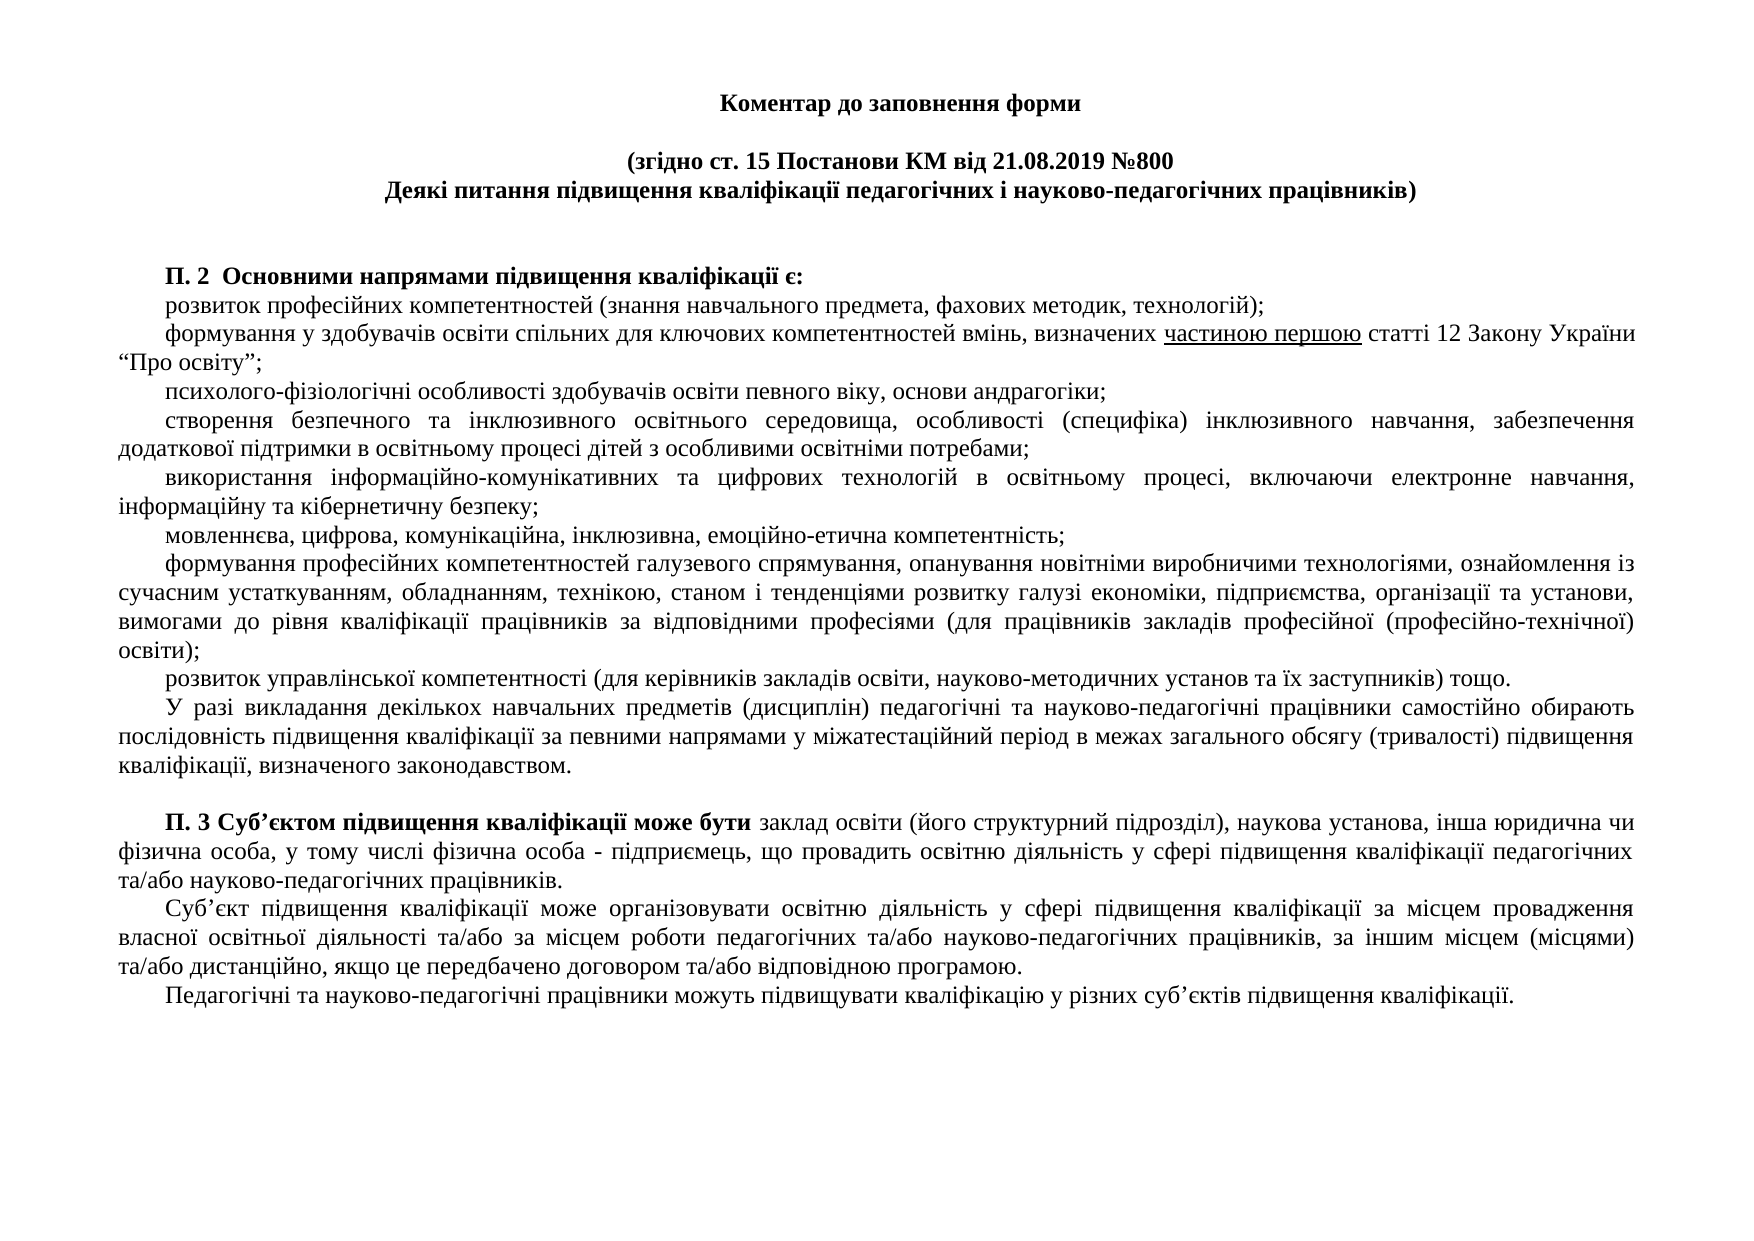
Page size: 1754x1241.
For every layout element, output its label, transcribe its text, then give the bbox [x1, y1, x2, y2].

text У разі викладання декількох навчальних предметів (дисциплін) педагогічні та науково-педагогічні працівники самостійно обирають послідовність підвищення кваліфікації за певними напрямами у міжатестаційний період в межах загального обсягу (тривалості) підвищення кваліфікації, визначеного законодавством. [118, 692, 1636, 778]
text Суб’єкт підвищення кваліфікації може організовувати освітню діяльність у сфері підвищення кваліфікації за місцем провадження власної освітньої діяльності та/або за місцем роботи педагогічних та/або науково-педагогічних працівників, за іншим місцем (місцями) та/або дистанційно, якщо це передбачено договором та/або відповідною програмою. [118, 893, 1636, 980]
text створення безпечного та інклюзивного освітнього середовища, особливості (специфіка) інклюзивного навчання, забезпечення додаткової підтримки в освітньому процесі дітей з особливими освітніми потребами; [118, 405, 1636, 462]
text П. 2 Основними напрямами підвищення кваліфікації є: [118, 261, 1636, 290]
text Педагогічні та науково-педагогічні працівники можуть підвищувати кваліфікацію у різних суб’єктів підвищення кваліфікації. [118, 980, 1636, 1008]
text мовленнєва, цифрова, комунікаційна, інклюзивна, емоційно-етична компетентність; [118, 520, 1636, 548]
text П. 3 Суб’єктом підвищення кваліфікації може бути заклад освіти (його структурний підрозділ), наукова установа, інша юридична чи фізична особа, у тому числі фізична особа - підприємець, що провадить освітню діяльність у сфері підвищення кваліфікації педагогічних та/або науково-педагогічних працівників. [118, 807, 1636, 893]
text Деякі питання підвищення кваліфікації педагогічних і науково-педагогічних працівників) [118, 175, 1636, 203]
text використання інформаційно-комунікативних та цифрових технологій в освітньому процесі, включаючи електронне навчання, інформаційну та кібернетичну безпеку; [118, 462, 1636, 520]
text розвиток управлінської компетентності (для керівників закладів освіти, науково-методичних установ та їх заступників) тощо. [118, 663, 1636, 692]
text формування професійних компетентностей галузевого спрямування, опанування новітніми виробничими технологіями, ознайомлення із сучасним устаткуванням, обладнанням, технікою, станом і тенденціями розвитку галузі економіки, підприємства, організації та установи, вимогами до рівня кваліфікації працівників за відповідними професіями (для працівників закладів професійної (професійно-технічної) освіти); [118, 548, 1636, 663]
text психолого-фізіологічні особливості здобувачів освіти певного віку, основи андрагогіки; [118, 376, 1636, 405]
text формування у здобувачів освіти спільних для ключових компетентностей вмінь, визначених частиною першою статті 12 Закону України “Про освіту”; [118, 318, 1636, 376]
text Коментар до заповнення форми [118, 88, 1636, 117]
text (згідно ст. 15 Постанови КМ від 21.08.2019 №800 [118, 146, 1636, 175]
text розвиток професійних компетентностей (знання навчального предмета, фахових методик, технологій); [118, 290, 1636, 318]
